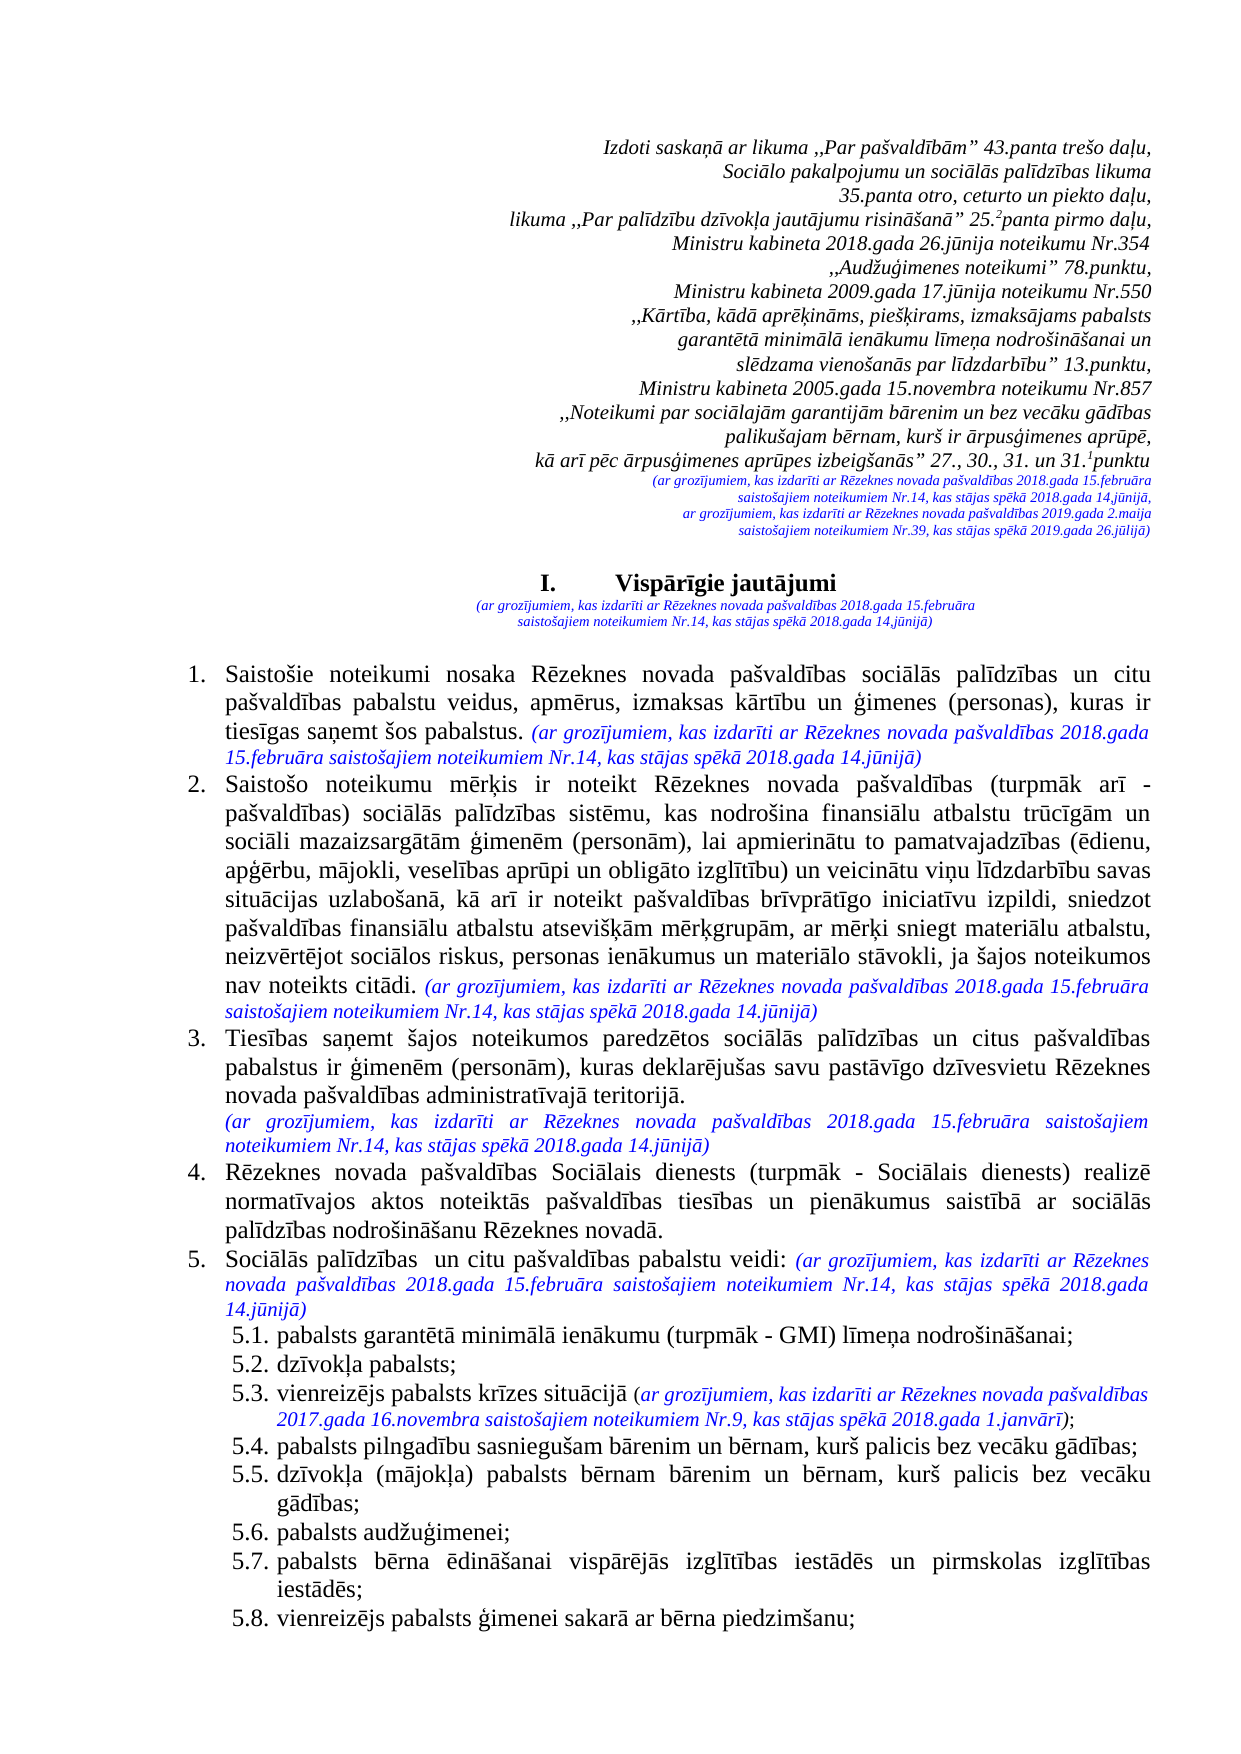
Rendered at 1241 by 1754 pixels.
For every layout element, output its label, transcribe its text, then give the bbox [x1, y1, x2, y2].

list Tiesības saņemt šajos noteikumos paredzētos sociālās palīdzības un citus pašvaldības pabalstus ir ģimenēm (personām), kuras deklarējušas savu pastāvīgo dzīvesvietu Rēzeknes novada pašvaldības administratīvajā teritorijā. [187, 1023, 1152, 1109]
list pabalsts garantētā minimālā ienākumu (turpmāk - GMI) līmeņa nodrošināšanai; [232, 1321, 1152, 1349]
list vienreizējs pabalsts ģimenei sakarā ar bērna piedzimšanu; [232, 1603, 1152, 1632]
text (ar grozījumiem, kas izdarīti ar Rēzeknes novada pašvaldības 2018.gada 15.februāra [187, 472, 1152, 488]
text Ministru kabineta 2005.gada 15.novembra noteikumu Nr.857 [187, 376, 1152, 399]
list pabalsts bērna ēdināšanai vispārējās izglītības iestādēs un pirmskolas izglītības iestādēs; [232, 1546, 1152, 1603]
text ,,Audžuģimenes noteikumi” 78.punktu, [187, 255, 1152, 279]
list dzīvokļa pabalsts; [232, 1349, 1152, 1378]
list (ar grozījumiem, kas izdarīti ar Rēzeknes novada pašvaldības 2018.gada 15.februāra [300, 596, 1152, 613]
list Sociālās palīdzības un citu pašvaldības pabalstu veidi: (ar grozījumiem, kas izdarīti ar Rēzeknes novada pašvaldības 2018.gada 15.februāra saistošajiem noteikumiem Nr.14, kas stājas spēkā 2018.gada 14.jūnijā) [187, 1244, 1152, 1321]
text Sociālo pakalpojumu un sociālās palīdzības likuma [187, 159, 1152, 183]
list Saistošie noteikumi nosaka Rēzeknes novada pašvaldības sociālās palīdzības un citu pašvaldības pabalstu veidus, apmērus, izmaksas kārtību un ģimenes (personas), kuras ir tiesīgas saņemt šos pabalstus. (ar grozījumiem, kas izdarīti ar Rēzeknes novada pašvaldības 2018.gada 15.februāra saistošajiem noteikumiem Nr.14, kas stājas spēkā 2018.gada 14.jūnijā) [187, 659, 1152, 769]
text palikušajam bērnam, kurš ir ārpusģimenes aprūpē, [187, 424, 1152, 448]
list (ar grozījumiem, kas izdarīti ar Rēzeknes novada pašvaldības 2018.gada 15.februāra saistošajiem noteikumiem Nr.14, kas stājas spēkā 2018.gada 14.jūnijā) [225, 1109, 1152, 1157]
text saistošajiem noteikumiem Nr.14, kas stājas spēkā 2018.gada 14,jūnijā, [187, 488, 1152, 505]
text 35.panta otro, ceturto un piekto daļu, [187, 183, 1152, 207]
list pabalsts audžuģimenei; [232, 1517, 1152, 1546]
list vienreizējs pabalsts krīzes situācijā (ar grozījumiem, kas izdarīti ar Rēzeknes novada pašvaldības 2017.gada 16.novembra saistošajiem noteikumiem Nr.9, kas stājas spēkā 2018.gada 1.janvārī); [232, 1378, 1152, 1431]
text slēdzama vienošanās par līdzdarbību” 13.punktu, [187, 351, 1152, 376]
text ,,Kārtība, kādā aprēķināms, piešķirams, izmaksājams pabalsts [187, 303, 1152, 327]
list saistošajiem noteikumiem Nr.14, kas stājas spēkā 2018.gada 14,jūnijā) [300, 613, 1152, 630]
text garantētā minimālā ienākumu līmeņa nodrošināšanai un [187, 327, 1152, 351]
text likuma ,,Par palīdzību dzīvokļa jautājumu risināšanā” 25.2panta pirmo daļu, [187, 207, 1152, 231]
text Ministru kabineta 2018.gada 26.jūnija noteikumu Nr.354 [187, 231, 1152, 255]
text Ministru kabineta 2009.gada 17.jūnija noteikumu Nr.550 [187, 279, 1152, 303]
text saistošajiem noteikumiem Nr.39, kas stājas spēkā 2019.gada 26.jūlijā) [187, 522, 1152, 539]
list pabalsts pilngadību sasniegušam bārenim un bērnam, kurš palicis bez vecāku gādības; [232, 1431, 1152, 1459]
text ar grozījumiem, kas izdarīti ar Rēzeknes novada pašvaldības 2019.gada 2.maija [187, 505, 1152, 522]
text kā arī pēc ārpusģimenes aprūpes izbeigšanās” 27., 30., 31. un 31.1punktu [187, 448, 1152, 472]
list Rēzeknes novada pašvaldības Sociālais dienests (turpmāk - Sociālais dienests) realizē normatīvajos aktos noteiktās pašvaldības tiesības un pienākumus saistībā ar sociālās palīdzības nodrošināšanu Rēzeknes novadā. [187, 1157, 1152, 1244]
list dzīvokļa (mājokļa) pabalsts bērnam bārenim un bērnam, kurš palicis bez vecāku gādības; [232, 1459, 1152, 1517]
list Vispārīgie jautājumi [225, 568, 1152, 596]
text ,,Noteikumi par sociālajām garantijām bārenim un bez vecāku gādības [187, 399, 1152, 424]
list Saistošo noteikumu mērķis ir noteikt Rēzeknes novada pašvaldības (turpmāk arī -pašvaldības) sociālās palīdzības sistēmu, kas nodrošina finansiālu atbalstu trūcīgām un sociāli mazaizsargātām ģimenēm (personām), lai apmierinātu to pamatvajadzības (ēdienu, apģērbu, mājokli, veselības aprūpi un obligāto izglītību) un veicinātu viņu līdzdarbību savas situācijas uzlabošanā, kā arī ir noteikt pašvaldības brīvprātīgo iniciatīvu izpildi, sniedzot pašvaldības finansiālu atbalstu atsevišķām mērķgrupām, ar mērķi sniegt materiālu atbalstu, neizvērtējot sociālos riskus, personas ienākumus un materiālo stāvokli, ja šajos noteikumos nav noteikts citādi. (ar grozījumiem, kas izdarīti ar Rēzeknes novada pašvaldības 2018.gada 15.februāra saistošajiem noteikumiem Nr.14, kas stājas spēkā 2018.gada 14.jūnijā) [187, 769, 1152, 1023]
text Izdoti saskaņā ar likuma ,,Par pašvaldībām” 43.panta trešo daļu, [187, 135, 1152, 159]
